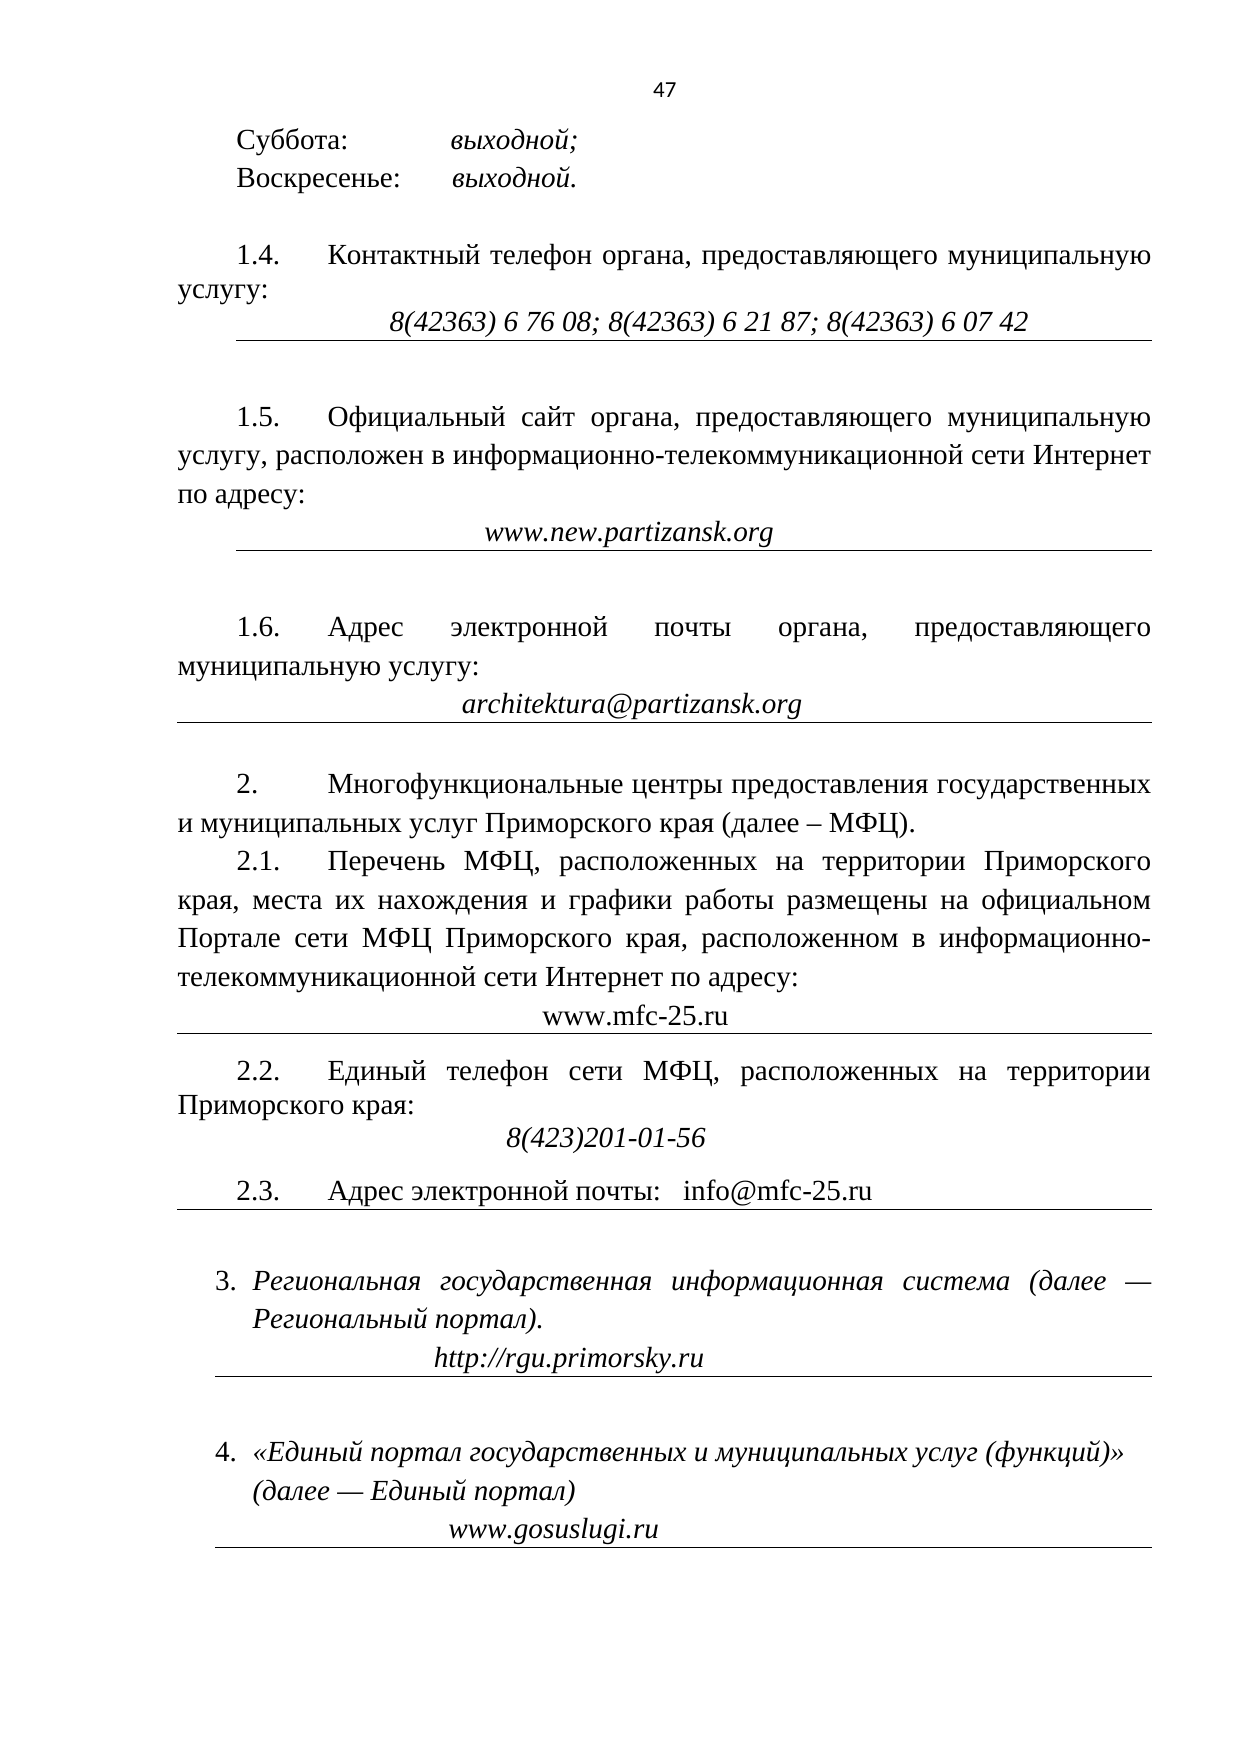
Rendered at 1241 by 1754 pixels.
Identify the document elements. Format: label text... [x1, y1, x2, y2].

list Адрес электронной почты органа, предоставляющего муниципальную услугу: [177, 609, 1152, 681]
list Многофункциональные центры предоставления государственных и муниципальных услуг Приморского края (далее – МФЦ). [177, 766, 1152, 838]
text www.gosuslugi.ru [215, 1512, 1152, 1547]
list Контактный телефон органа, предоставляющего муниципальную услугу: [177, 237, 1152, 304]
text Суббота: выходной; [236, 122, 1152, 155]
text www.new.partizansk.org [236, 514, 1152, 550]
text www.mfc-25.ru [177, 998, 1152, 1033]
list Перечень МФЦ, расположенных на территории Приморского края, места их нахождения и графики работы размещены на официальном Портале сети МФЦ Приморского края, расположенном в информационно-телекоммуникационной сети Интернет по адресу: [177, 843, 1152, 993]
list Региональная государственная информационная система (далее — Региональный портал). [215, 1263, 1152, 1335]
list Единый телефон сети МФЦ, расположенных на территории Приморского края: [177, 1053, 1152, 1121]
list Адрес электронной почты: info@mfc-25.ru [177, 1173, 1152, 1209]
list Официальный сайт органа, предоставляющего муниципальную услугу, расположен в информационно-телекоммуникационной сети Интернет по адресу: [177, 399, 1152, 509]
text architektura@partizansk.org [177, 686, 1152, 722]
list «Единый портал государственных и муниципальных услуг (функций)» (далее — Единый портал) [215, 1434, 1152, 1507]
text 8(42363) 6 76 08; 8(42363) 6 21 87; 8(42363) 6 07 42 [236, 304, 1152, 340]
text http://rgu.primorsky.ru [215, 1340, 1152, 1376]
text 8(423)201-01-56 [177, 1121, 1152, 1154]
text Воскресенье: выходной. [236, 160, 1152, 194]
